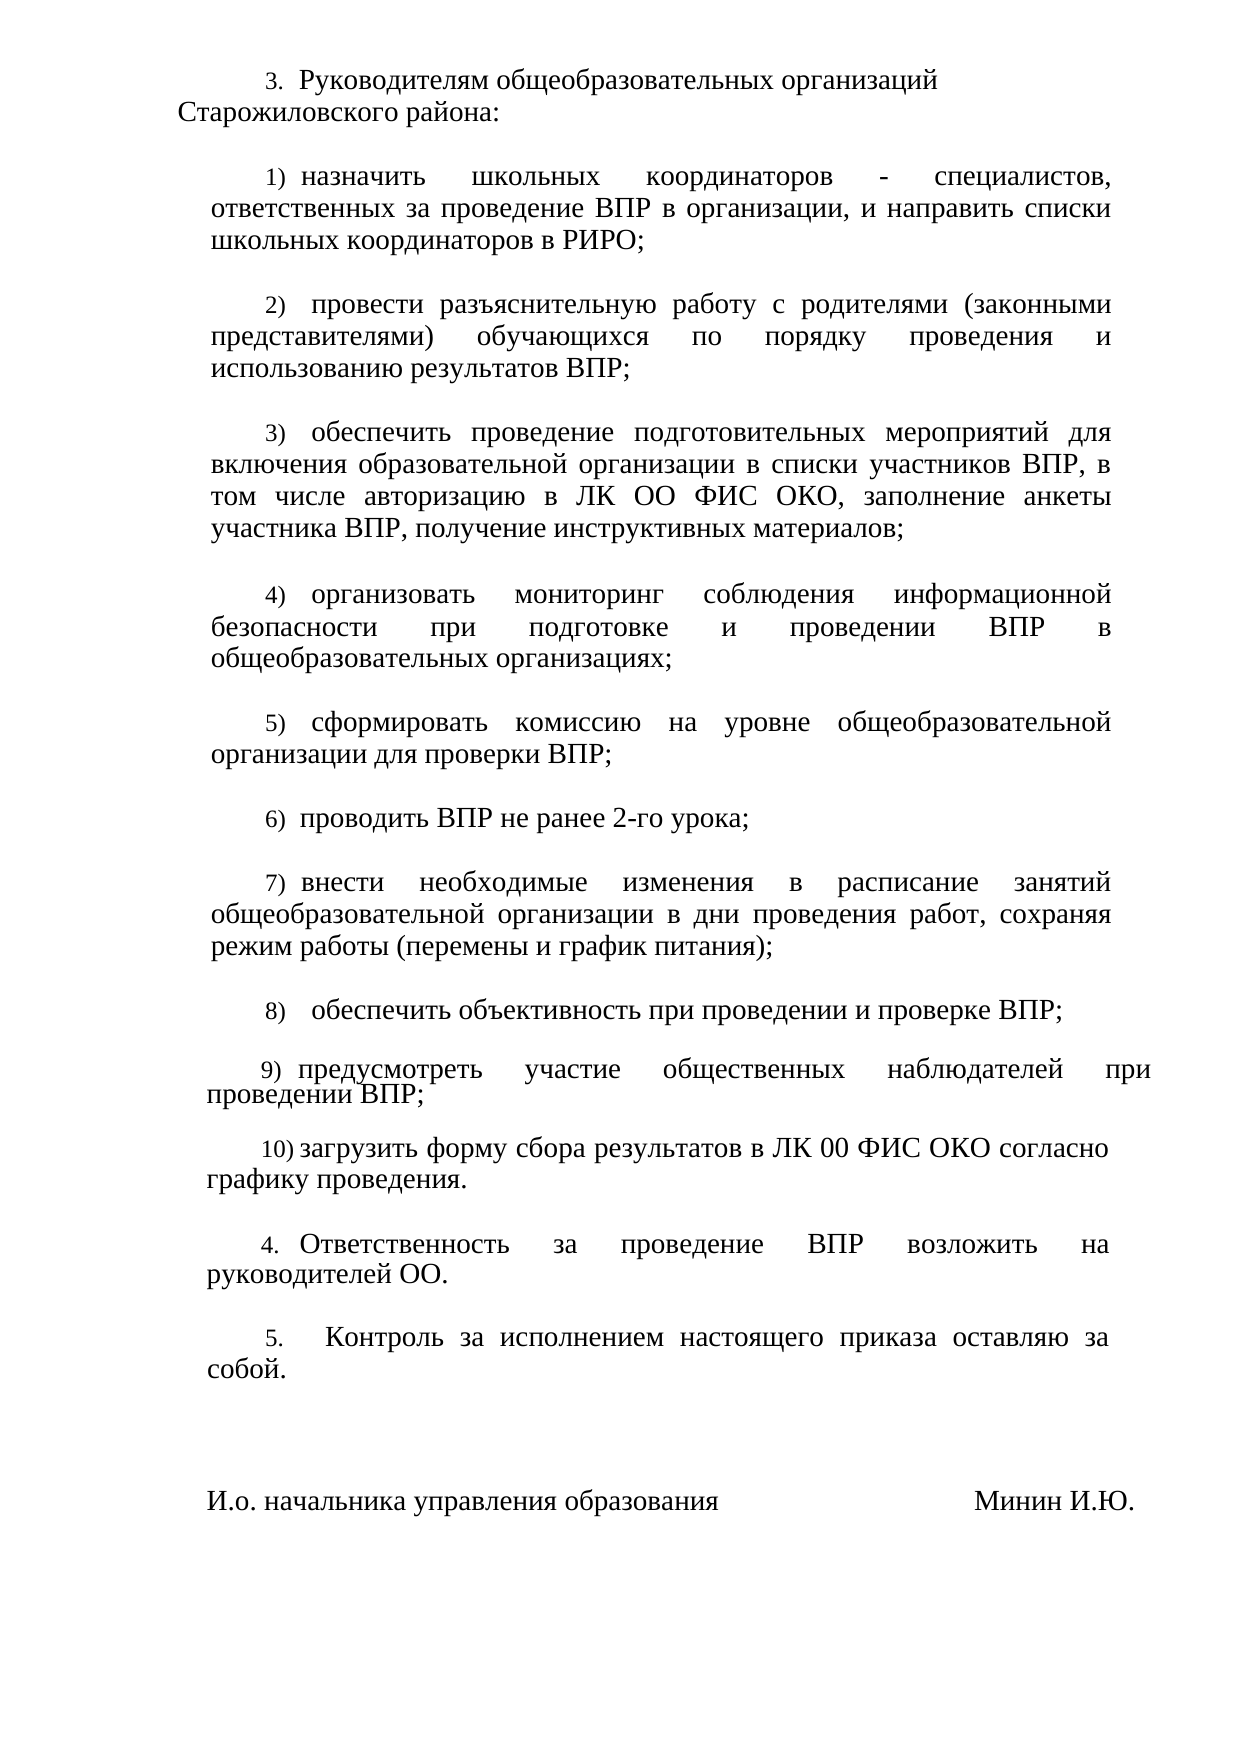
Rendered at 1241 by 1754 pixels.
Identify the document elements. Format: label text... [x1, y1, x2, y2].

list провести разъяснительную работу с родителями (законными представителями) обучающихся по порядку проведения и использованию результатов ВПР; [211, 288, 1112, 384]
list назначить школьных координаторов - специалистов, ответственных за проведение ВПР в организации, и направить списки школьных координаторов в РИРО; [211, 160, 1112, 256]
list предусмотреть участие общественных наблюдателей при проведении ВПР; [206, 1058, 1152, 1108]
list внести необходимые изменения в расписание занятий общеобразовательной организации в дни проведения работ, сохраняя режим работы (перемены и график питания); [211, 866, 1112, 962]
list сформировать комиссию на уровне общеобразовательной организации для проверки ВПР; [211, 706, 1112, 770]
list Руководителям общеобразовательных организаций [265, 64, 1152, 96]
text Старожиловского района: [177, 96, 1152, 128]
list Ответственность за проведение ВПР возложить на руководителей ОО. [206, 1229, 1110, 1290]
list проводить ВПР не ранее 2-го урока; [211, 802, 1152, 834]
text И.о. начальника управления образования Минин И.Ю. [177, 1484, 1152, 1517]
list загрузить форму сбора результатов в ЛК 00 ФИС ОКО согласно графику проведения. [206, 1133, 1110, 1194]
list Контроль за исполнением настоящего приказа оставляю за собой. [207, 1321, 1110, 1384]
list организовать мониторинг соблюдения информационной безопасности при подготовке и проведении ВПР в общеобразовательных организациях; [211, 578, 1112, 674]
list обеспечить объективность при проведении и проверке ВПР; [211, 994, 1152, 1026]
list обеспечить проведение подготовительных мероприятий для включения образовательной организации в списки участников ВПР, в том числе авторизацию в ЛК ОО ФИС ОКО, заполнение анкеты участника ВПР, получение инструктивных материалов; [211, 416, 1112, 544]
